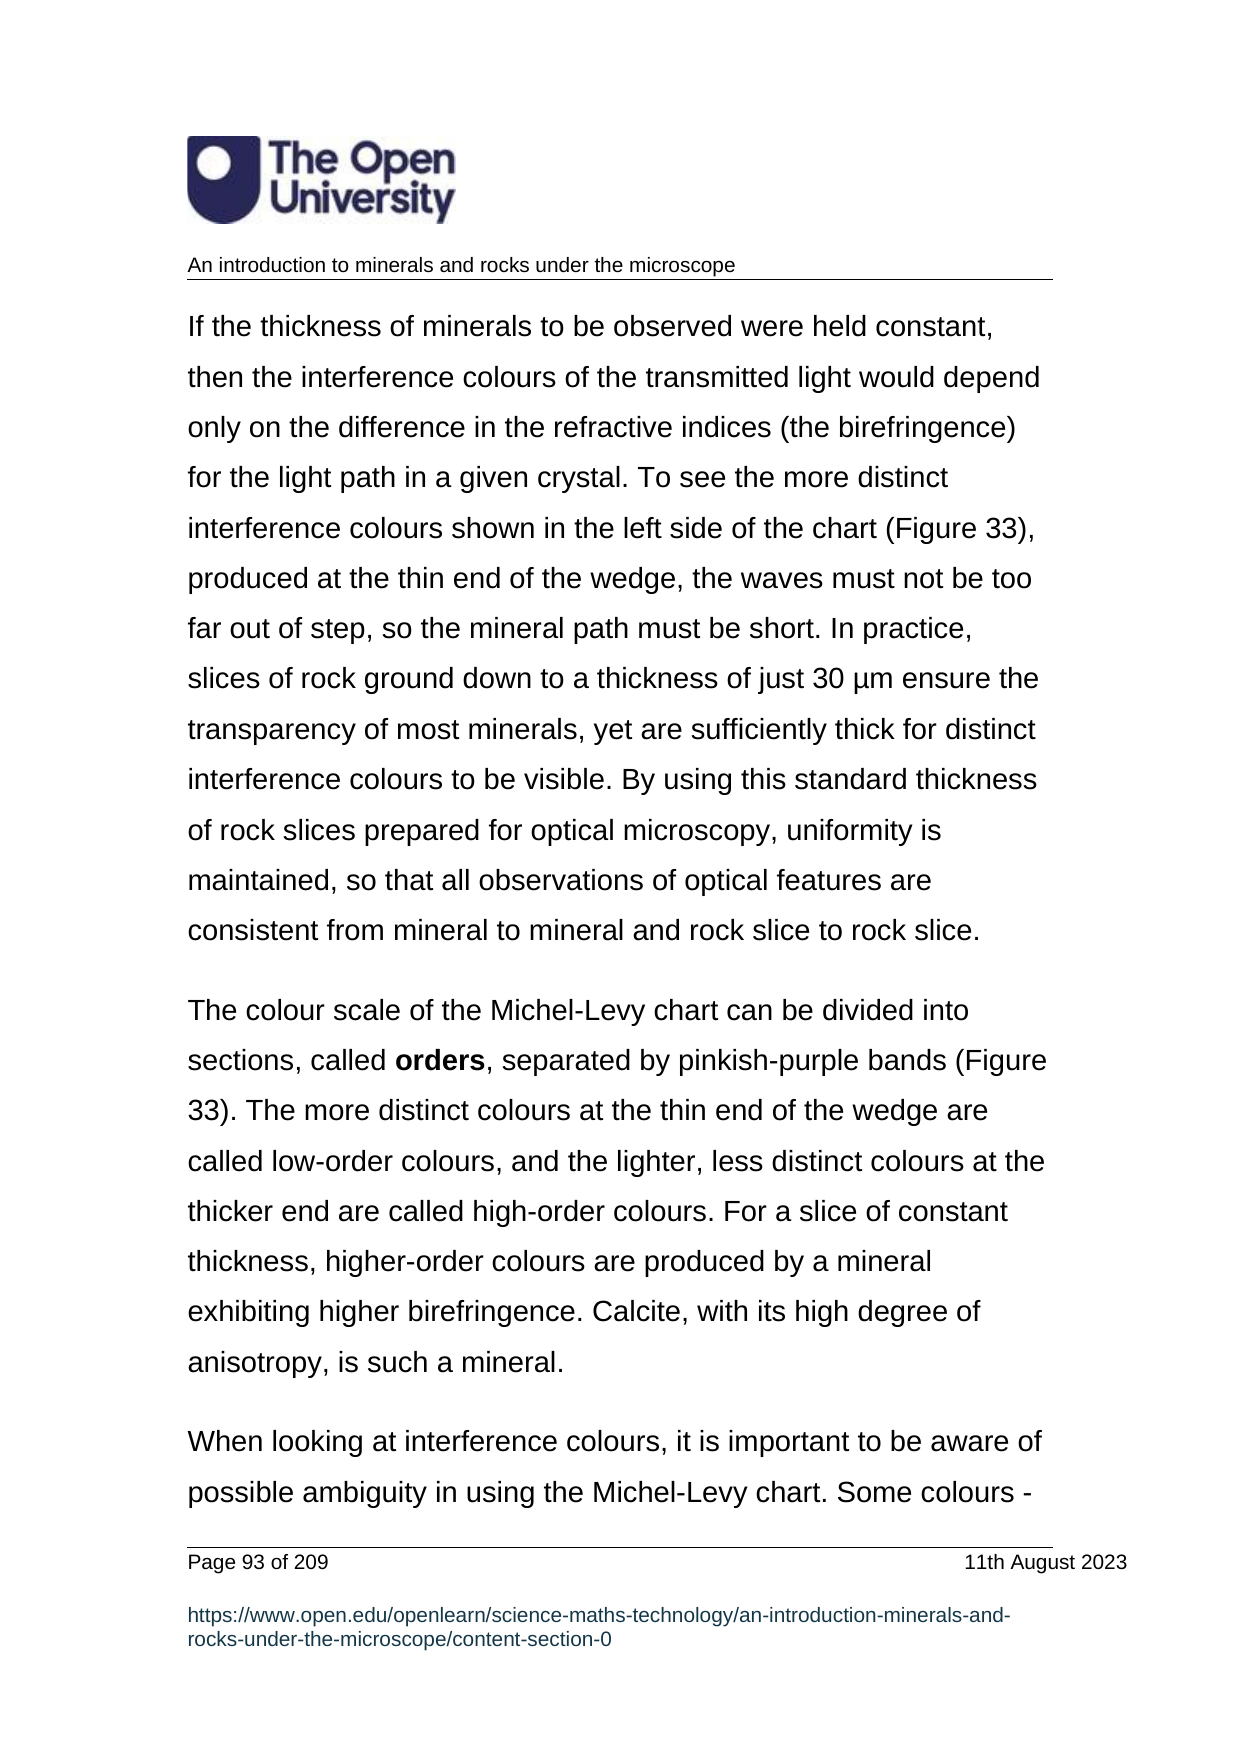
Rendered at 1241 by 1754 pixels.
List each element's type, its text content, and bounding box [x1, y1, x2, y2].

text The colour scale of the Michel-Levy chart can be divided into sections, called orders, separated by pinkish-purple bands (Figure 33). The more distinct colours at the thin end of the wedge are called low-order colours, and the lighter, less distinct colours at the thicker end are called high-order colours. For a slice of constant thickness, higher-order colours are produced by a mineral exhibiting higher birefringence. Calcite, with its high degree of anisotropy, is such a mineral. [187, 993, 1053, 1378]
picture [187, 136, 456, 224]
text If the thickness of minerals to be observed were held constant, then the interference colours of the transmitted light would depend only on the difference in the refractive indices (the birefringence) for the light path in a given crystal. To see the more distinct interference colours shown in the left side of the chart (Figure 33), produced at the thin end of the wedge, the waves must not be too far out of step, so the mineral path must be short. In practice, slices of rock ground down to a thickness of just 30 µm ensure the transparency of most minerals, yet are sufficiently thick for distinct interference colours to be visible. By using this standard thickness of rock slices prepared for optical microscopy, uniformity is maintained, so that all observations of optical features are consistent from mineral to mineral and rock slice to rock slice. [187, 309, 1053, 947]
